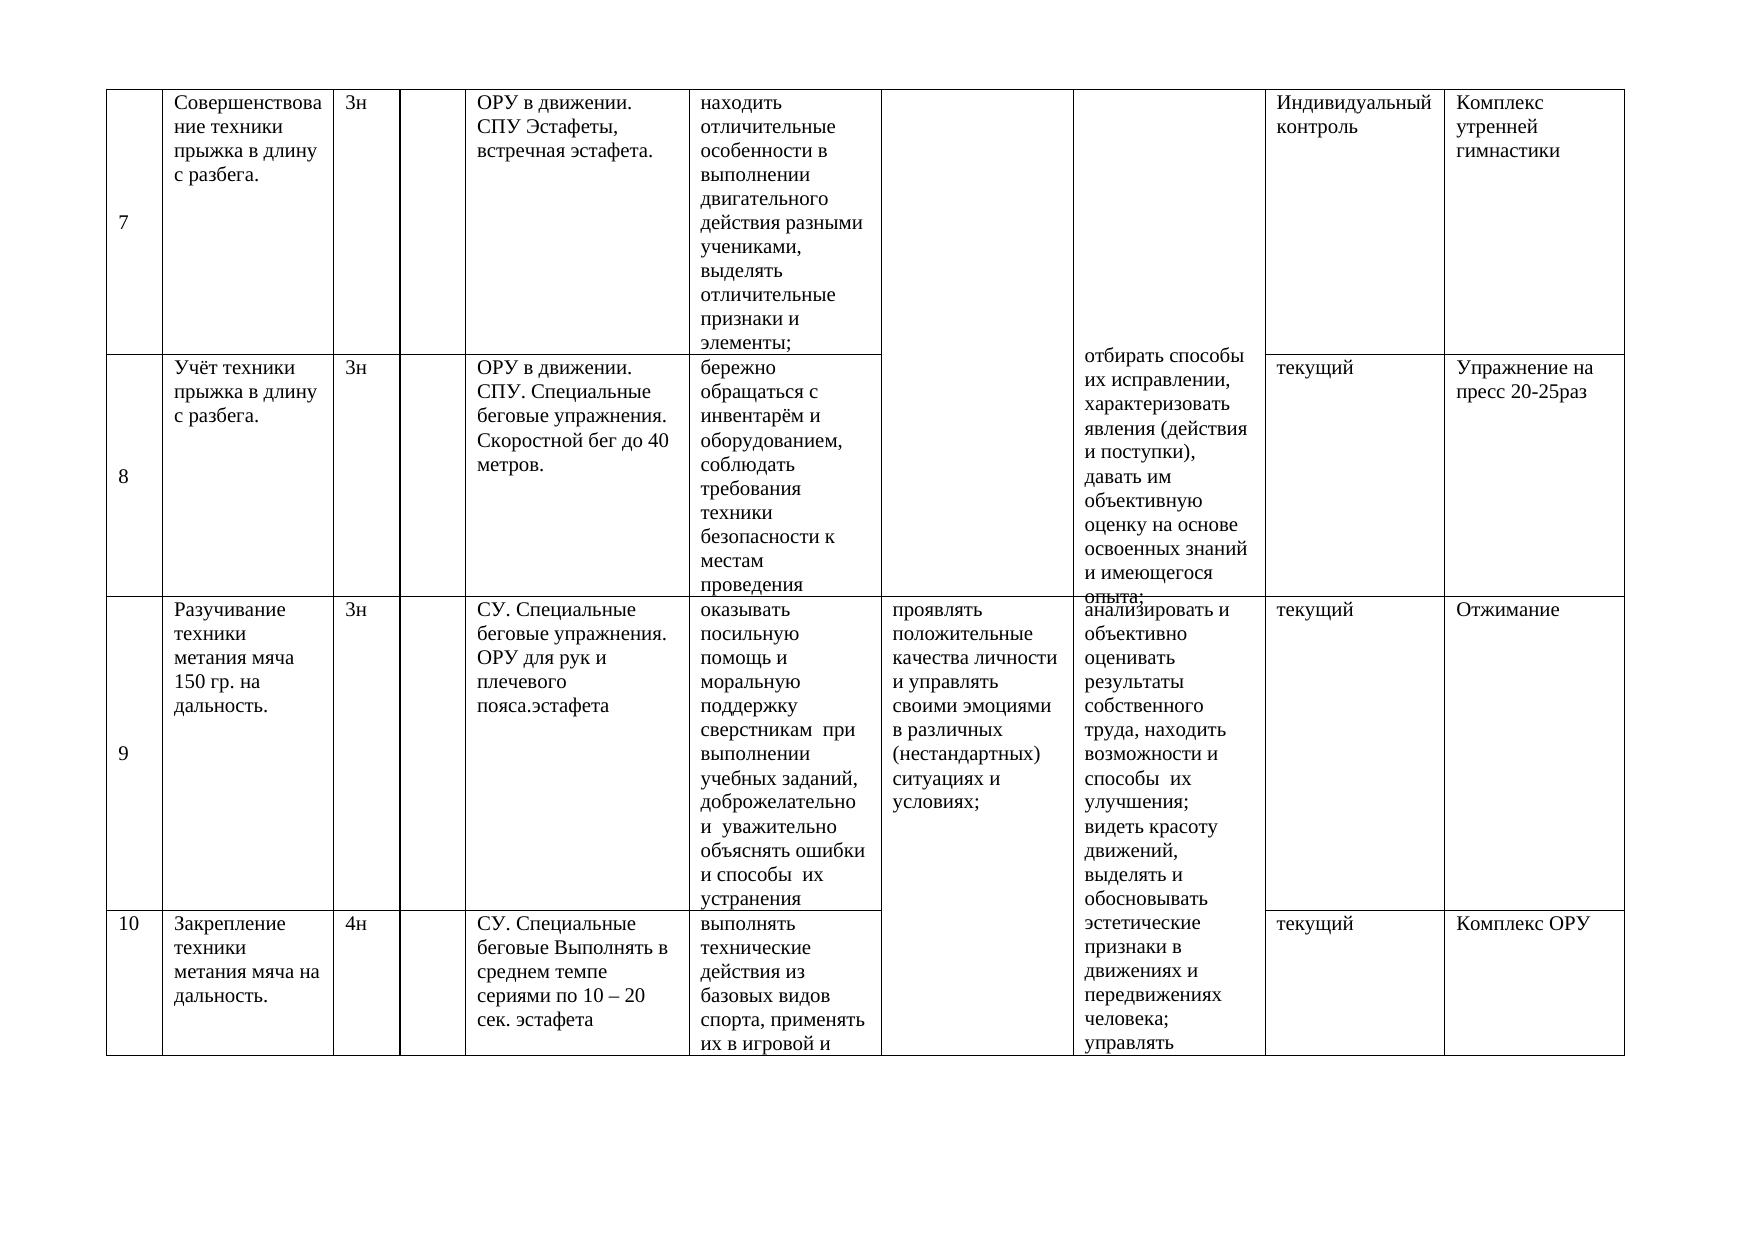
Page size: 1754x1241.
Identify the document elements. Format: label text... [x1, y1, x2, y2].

table_cell [401, 355, 465, 596]
table_cell 3н [334, 597, 399, 910]
table_cell ОРУ в движении. СПУ Эстафеты, встречная эстафета. [466, 90, 689, 354]
table_cell Отжимание [1445, 597, 1624, 910]
table_cell оказывать посильную помощь и моральную поддержку сверстникам при выполнении учебных заданий, доброжелательно и уважительно объяснять ошибки и способы их устранения [690, 597, 881, 910]
table_cell находить отличительные особенности в выполнении двигательного действия разными учениками, выделять отличительные признаки и элементы; [690, 90, 881, 354]
table_cell Индивидуальный контроль [1266, 90, 1444, 354]
table_cell 3н [334, 355, 399, 596]
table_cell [690, 911, 881, 1055]
table_cell Разучивание техники метания мяча 150 гр. на дальность. [163, 597, 333, 910]
table_cell Совершенствование техники прыжка в длину с разбега. [163, 90, 333, 354]
table_cell [401, 911, 465, 1055]
table_cell анализировать и объективно оценивать результаты собственного труда, находить возможности и способы их улучшения; видеть красоту движений, выделять и обосновывать эстетические признаки в движениях и передвижениях человека; управлять эмоциями при общении со сверстниками и взрослыми, сохранять хладнокровие, сдержанность, рассудительность; анализировать и объективно оценивать результаты собственного труда, находить возможности и способы их улучшения, выполнять метание мяча на дальность и техники метания в цель. [1074, 597, 1265, 1055]
table_cell текущий [1266, 355, 1444, 596]
table_cell проявлять положительные качества личности и управлять своими эмоциями в различных (нестандартных) ситуациях и условиях; [882, 597, 1073, 1055]
table_cell 7 [107, 90, 162, 354]
table_cell СУ. Специальные беговые упражнения. ОРУ для рук и плечевого пояса.эстафета [466, 597, 689, 910]
table_cell ОРУ в движении. СПУ. Специальные беговые упражнения. Скоростной бег до 40 метров. [466, 355, 689, 596]
table_cell 8 [107, 355, 162, 596]
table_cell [466, 911, 689, 1055]
table_cell Комплекс утренней гимнастики [1445, 90, 1624, 354]
table_cell [401, 90, 465, 354]
table_cell текущий [1266, 597, 1444, 910]
table_cell 4н [334, 911, 399, 1055]
table_cell Учёт техники прыжка в длину с разбега. [163, 355, 333, 596]
table_cell Комплекс ОРУ [1445, 911, 1624, 1055]
table_cell Упражнение на пресс 20-25раз [1445, 355, 1624, 596]
table_cell 9 [107, 597, 162, 910]
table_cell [163, 911, 333, 1055]
table_cell [401, 597, 465, 910]
table_cell 3н [334, 90, 399, 354]
table_cell 10 [107, 911, 162, 1055]
table_cell текущий [1266, 911, 1444, 1055]
table_cell бережно обращаться с инвентарём и оборудованием, соблюдать требования техники безопасности к местам проведения [690, 355, 881, 596]
